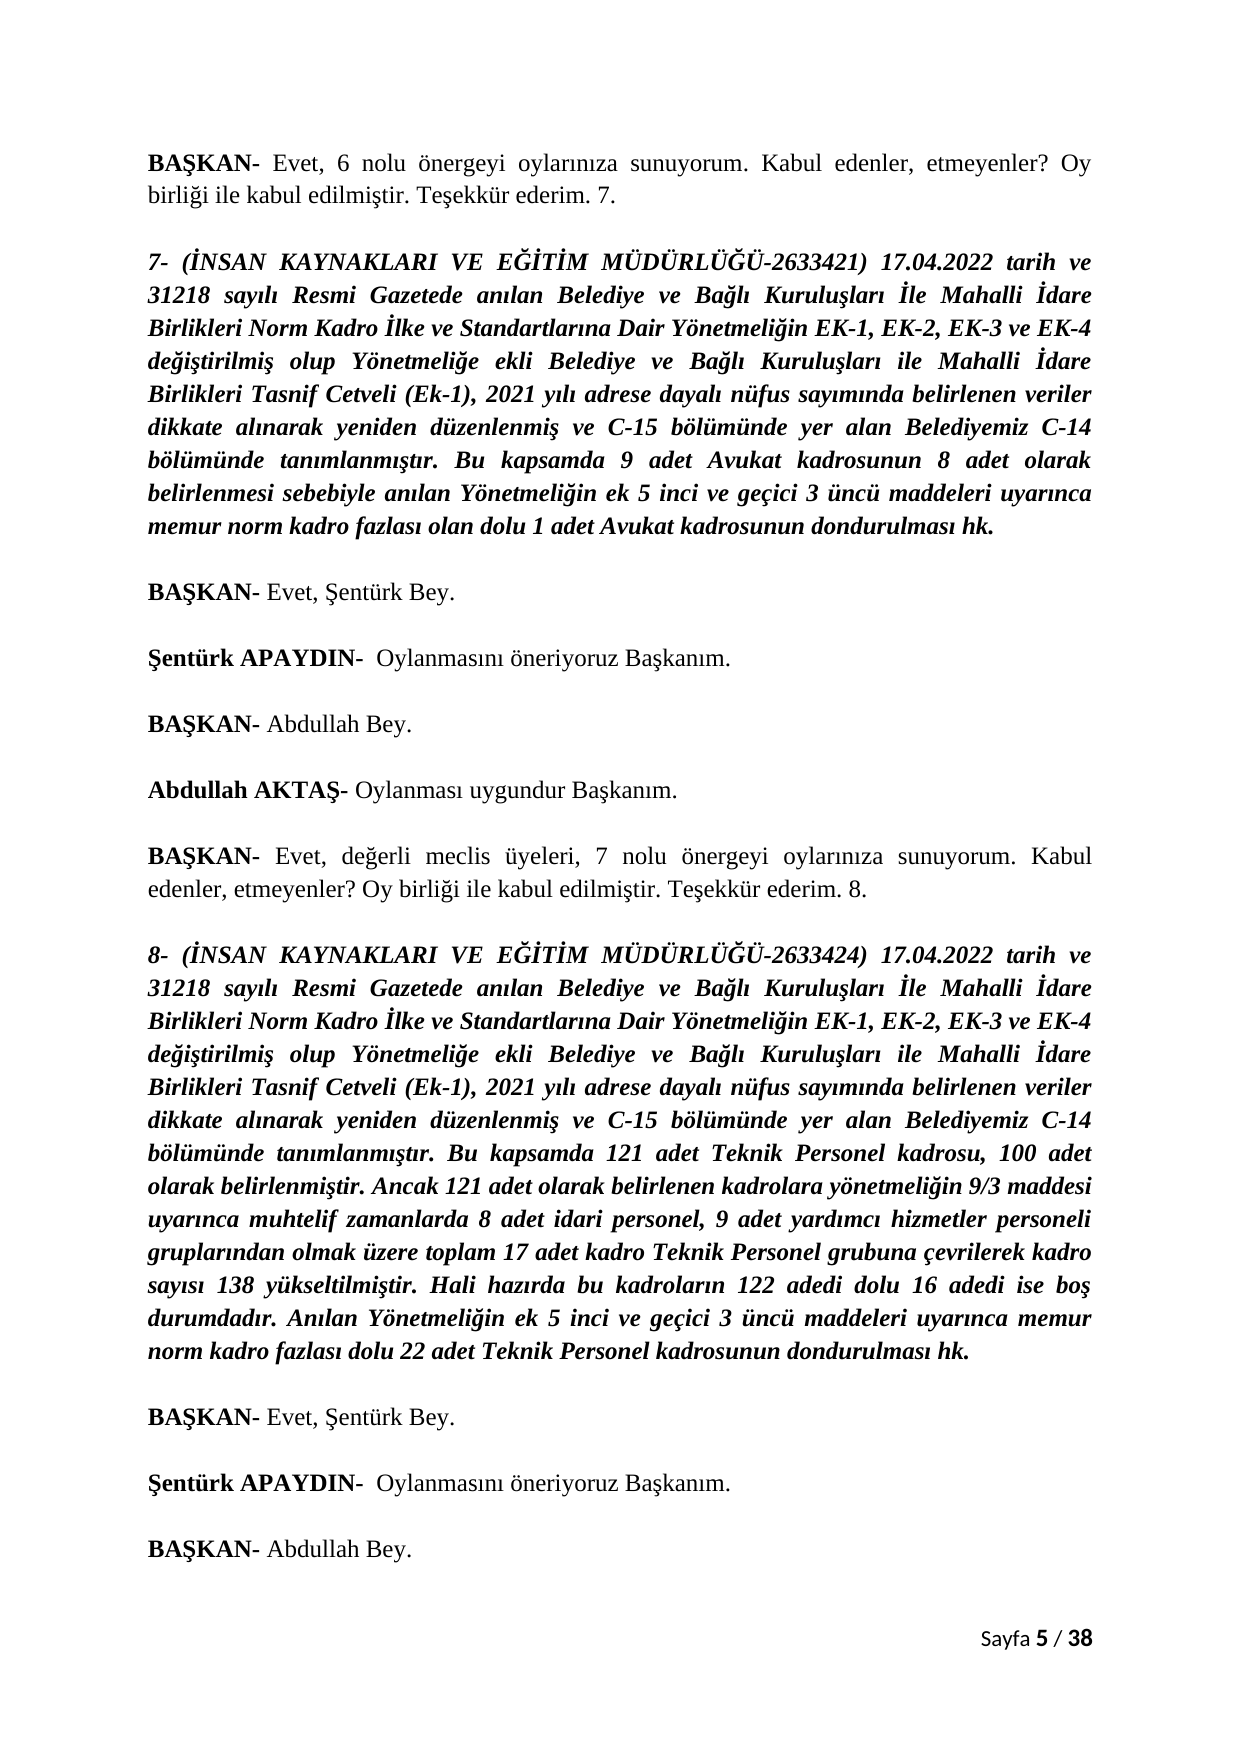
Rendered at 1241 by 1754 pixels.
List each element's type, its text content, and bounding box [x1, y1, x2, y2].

text 8- (İNSAN KAYNAKLARI VE EĞİTİM MÜDÜRLÜĞÜ-2633424) 17.04.2022 tarih ve 31218 sayılı Resmi Gazetede anılan Belediye ve Bağlı Kuruluşları İle Mahalli İdare Birlikleri Norm Kadro İlke ve Standartlarına Dair Yönetmeliğin EK-1, EK-2, EK-3 ve EK-4 değiştirilmiş olup Yönetmeliğe ekli Belediye ve Bağlı Kuruluşları ile Mahalli İdare Birlikleri Tasnif Cetveli (Ek-1), 2021 yılı adrese dayalı nüfus sayımında belirlenen veriler dikkate alınarak yeniden düzenlenmiş ve C-15 bölümünde yer alan Belediyemiz C-14 bölümünde tanımlanmıştır. Bu kapsamda 121 adet Teknik Personel kadrosu, 100 adet olarak belirlenmiştir. Ancak 121 adet olarak belirlenen kadrolara yönetmeliğin 9/3 maddesi uyarınca muhtelif zamanlarda 8 adet idari personel, 9 adet yardımcı hizmetler personeli gruplarından olmak üzere toplam 17 adet kadro Teknik Personel grubuna çevrilerek kadro sayısı 138 yükseltilmiştir. Hali hazırda bu kadroların 122 adedi dolu 16 adedi ise boş durumdadır. Anılan Yönetmeliğin ek 5 inci ve geçici 3 üncü maddeleri uyarınca memur norm kadro fazlası dolu 22 adet Teknik Personel kadrosunun dondurulması hk. [148, 940, 1093, 1365]
text BAŞKAN- Evet, Şentürk Bey. [148, 577, 1093, 606]
text BAŞKAN- Abdullah Bey. [148, 1534, 1093, 1562]
text BAŞKAN- Evet, Şentürk Bey. [148, 1402, 1093, 1431]
text BAŞKAN- Evet, değerli meclis üyeleri, 7 nolu önergeyi oylarınıza sunuyorum. Kabul edenler, etmeyenler? Oy birliği ile kabul edilmiştir. Teşekkür ederim. 8. [148, 841, 1093, 903]
text Şentürk APAYDIN- Oylanmasını öneriyoruz Başkanım. [148, 643, 1093, 672]
text BAŞKAN- Abdullah Bey. [148, 709, 1093, 738]
text 7- (İNSAN KAYNAKLARI VE EĞİTİM MÜDÜRLÜĞÜ-2633421) 17.04.2022 tarih ve 31218 sayılı Resmi Gazetede anılan Belediye ve Bağlı Kuruluşları İle Mahalli İdare Birlikleri Norm Kadro İlke ve Standartlarına Dair Yönetmeliğin EK-1, EK-2, EK-3 ve EK-4 değiştirilmiş olup Yönetmeliğe ekli Belediye ve Bağlı Kuruluşları ile Mahalli İdare Birlikleri Tasnif Cetveli (Ek-1), 2021 yılı adrese dayalı nüfus sayımında belirlenen veriler dikkate alınarak yeniden düzenlenmiş ve C-15 bölümünde yer alan Belediyemiz C-14 bölümünde tanımlanmıştır. Bu kapsamda 9 adet Avukat kadrosunun 8 adet olarak belirlenmesi sebebiyle anılan Yönetmeliğin ek 5 inci ve geçici 3 üncü maddeleri uyarınca memur norm kadro fazlası olan dolu 1 adet Avukat kadrosunun dondurulması hk. [148, 247, 1093, 539]
text Şentürk APAYDIN- Oylanmasını öneriyoruz Başkanım. [148, 1468, 1093, 1496]
text BAŞKAN- Evet, 6 nolu önergeyi oylarınıza sunuyorum. Kabul edenler, etmeyenler? Oy birliği ile kabul edilmiştir. Teşekkür ederim. 7. [148, 148, 1093, 209]
text Abdullah AKTAŞ- Oylanması uygundur Başkanım. [148, 775, 1093, 804]
